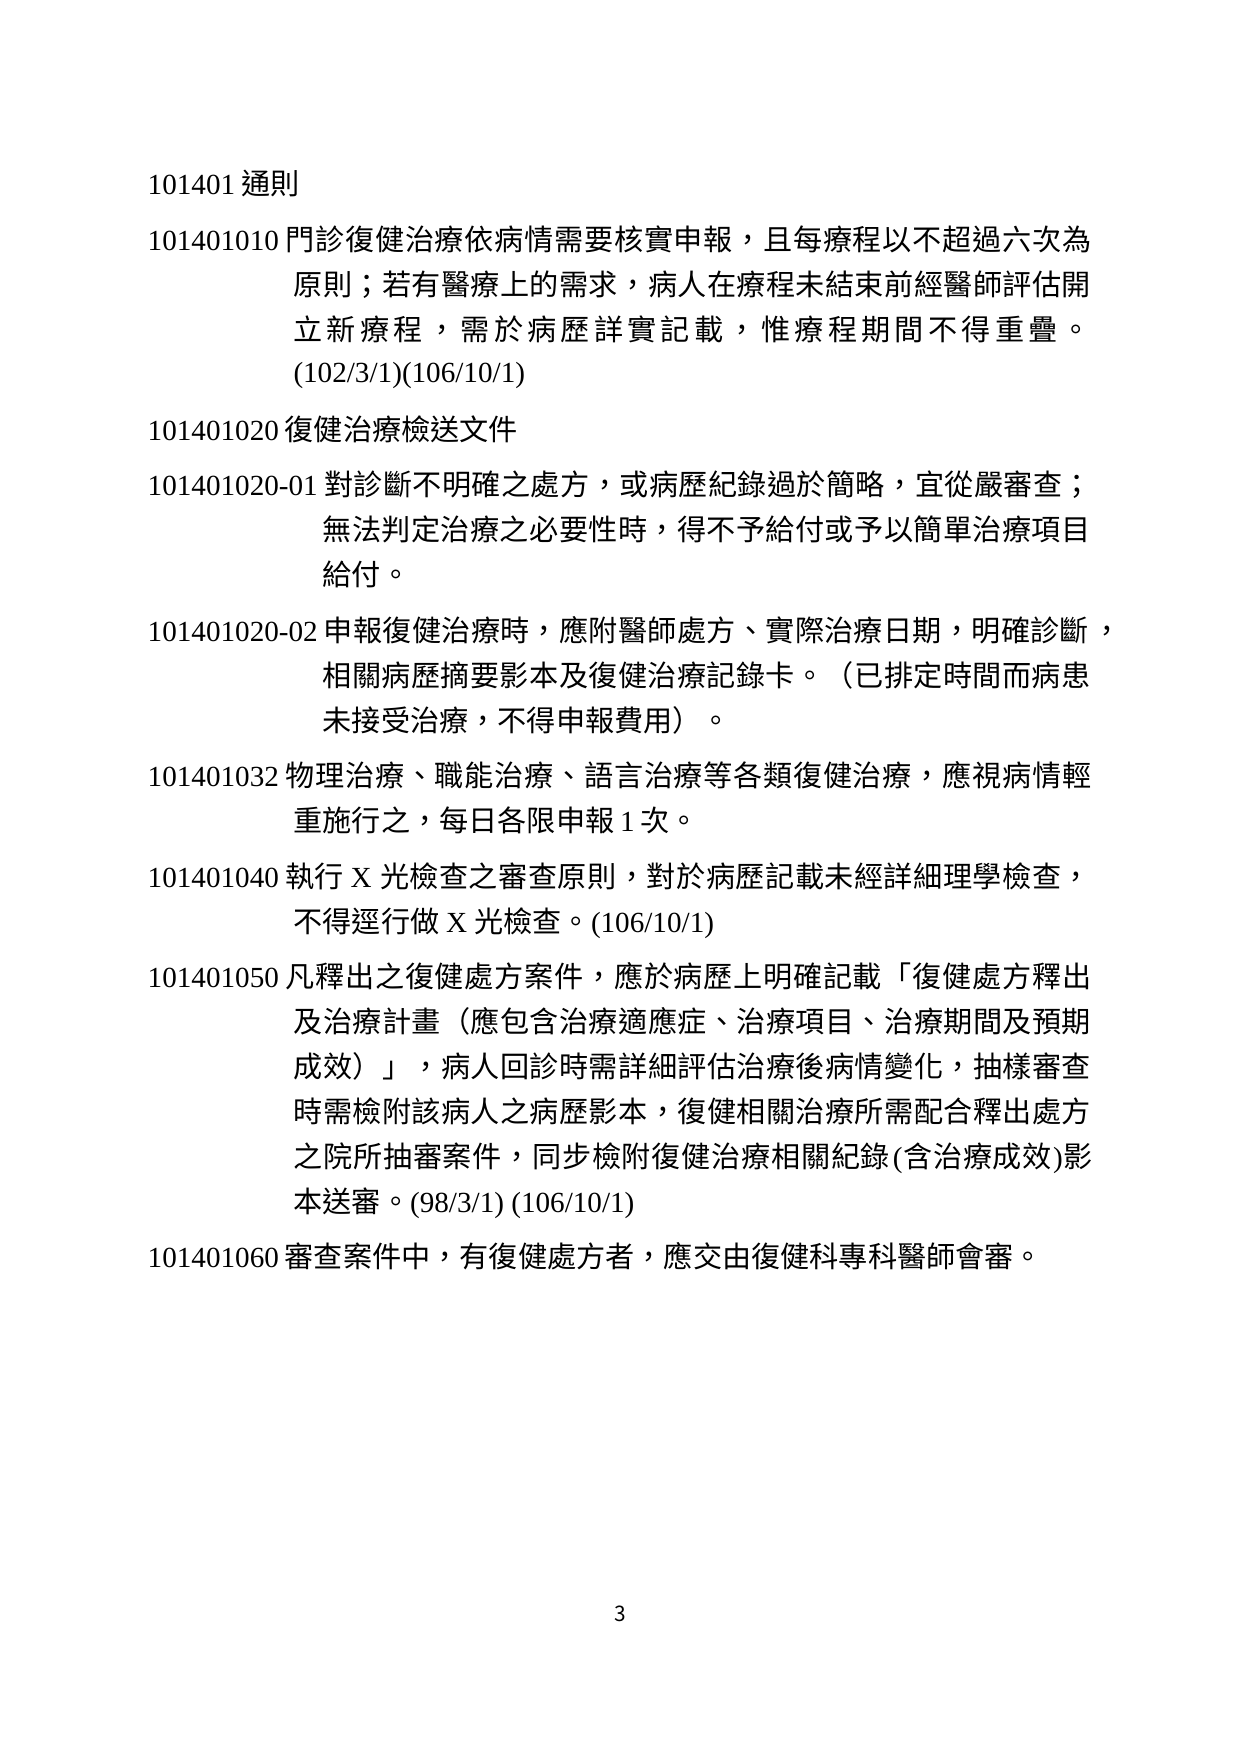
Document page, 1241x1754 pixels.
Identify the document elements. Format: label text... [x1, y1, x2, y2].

list 101401020-01對診斷不明確之處方，或病歷紀錄過於簡略，宜從嚴審查；無法判定治療之必要性時，得不予給付或予以簡單治療項目給付。 [147, 461, 1092, 596]
list 101401通則 [147, 159, 1092, 204]
list 101401060審查案件中，有復健處方者，應交由復健科專科醫師會審。 [147, 1233, 1092, 1278]
list 101401020-02申報復健治療時，應附醫師處方、實際治療日期，明確診斷，相關病歷摘要影本及復健治療記錄卡。（已排定時間而病患未接受治療，不得申報費用）。 [147, 606, 1092, 741]
list 101401050凡釋出之復健處方案件，應於病歷上明確記載「復健處方釋出及治療計畫（應包含治療適應症、治療項目、治療期間及預期成效）」，病人回診時需詳細評估治療後病情變化，抽樣審查時需檢附該病人之病歷影本，復健相關治療所需配合釋出處方之院所抽審案件，同步檢附復健治療相關紀錄(含治療成效)影本送審。(98/3/1) (106/10/1) [147, 952, 1092, 1222]
list 101401032物理治療、職能治療、語言治療等各類復健治療，應視病情輕重施行之，每日各限申報1次。 [147, 751, 1092, 841]
list 101401040執行X 光檢查之審查原則，對於病歷記載未經詳細理學檢查，不得逕行做 X 光檢查。(106/10/1) [147, 852, 1092, 942]
list 101401020復健治療檢送文件 [147, 405, 1092, 450]
list 101401010門診復健治療依病情需要核實申報，且每療程以不超過六次為原則；若有醫療上的需求，病人在療程未結束前經醫師評估開立新療程，需於病歷詳實記載，惟療程期間不得重疊。(102/3/1)(106/10/1) [147, 215, 1092, 395]
